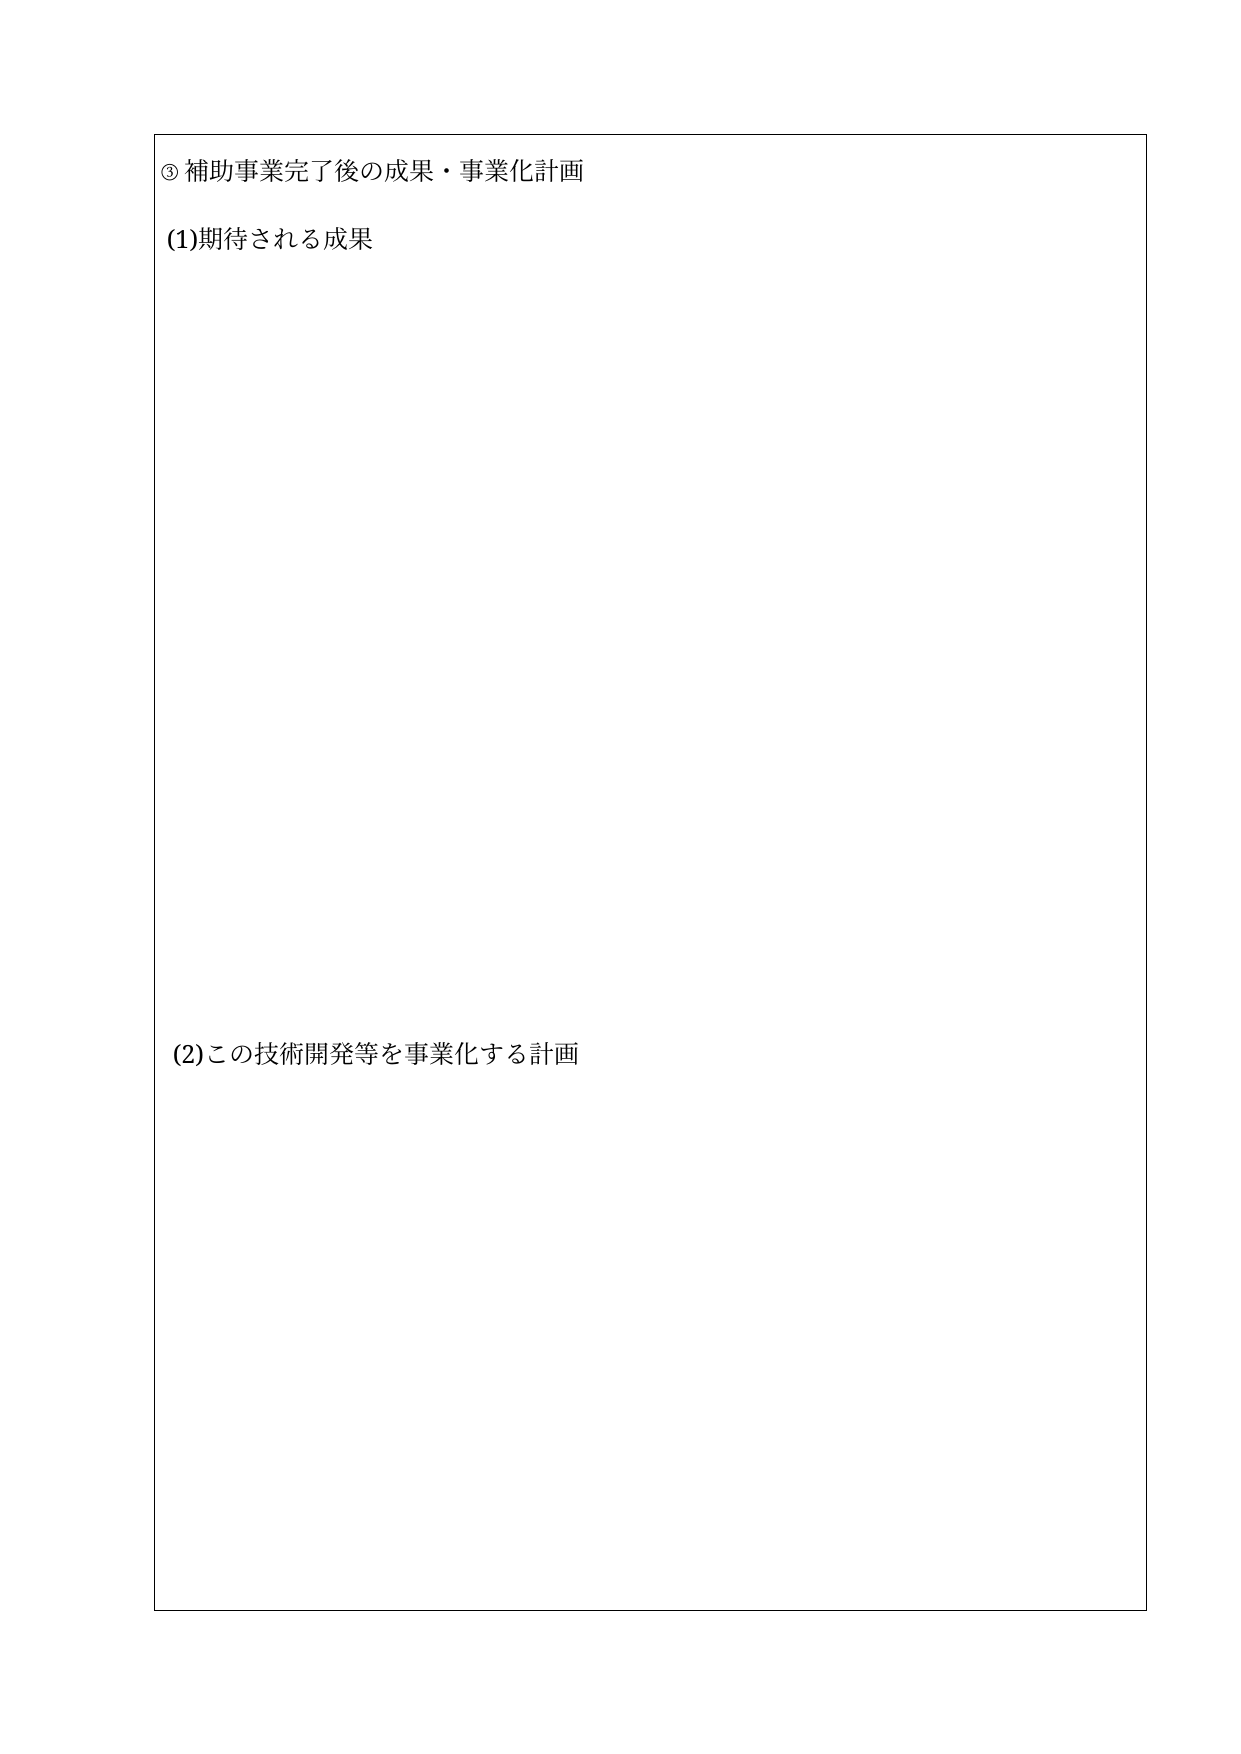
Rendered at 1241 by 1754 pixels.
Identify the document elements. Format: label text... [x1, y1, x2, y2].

table_cell ③補助事業完了後の成果・事業化計画 (1)期待される成果 (2)この技術開発等を事業化する計画 [155, 135, 1146, 1610]
